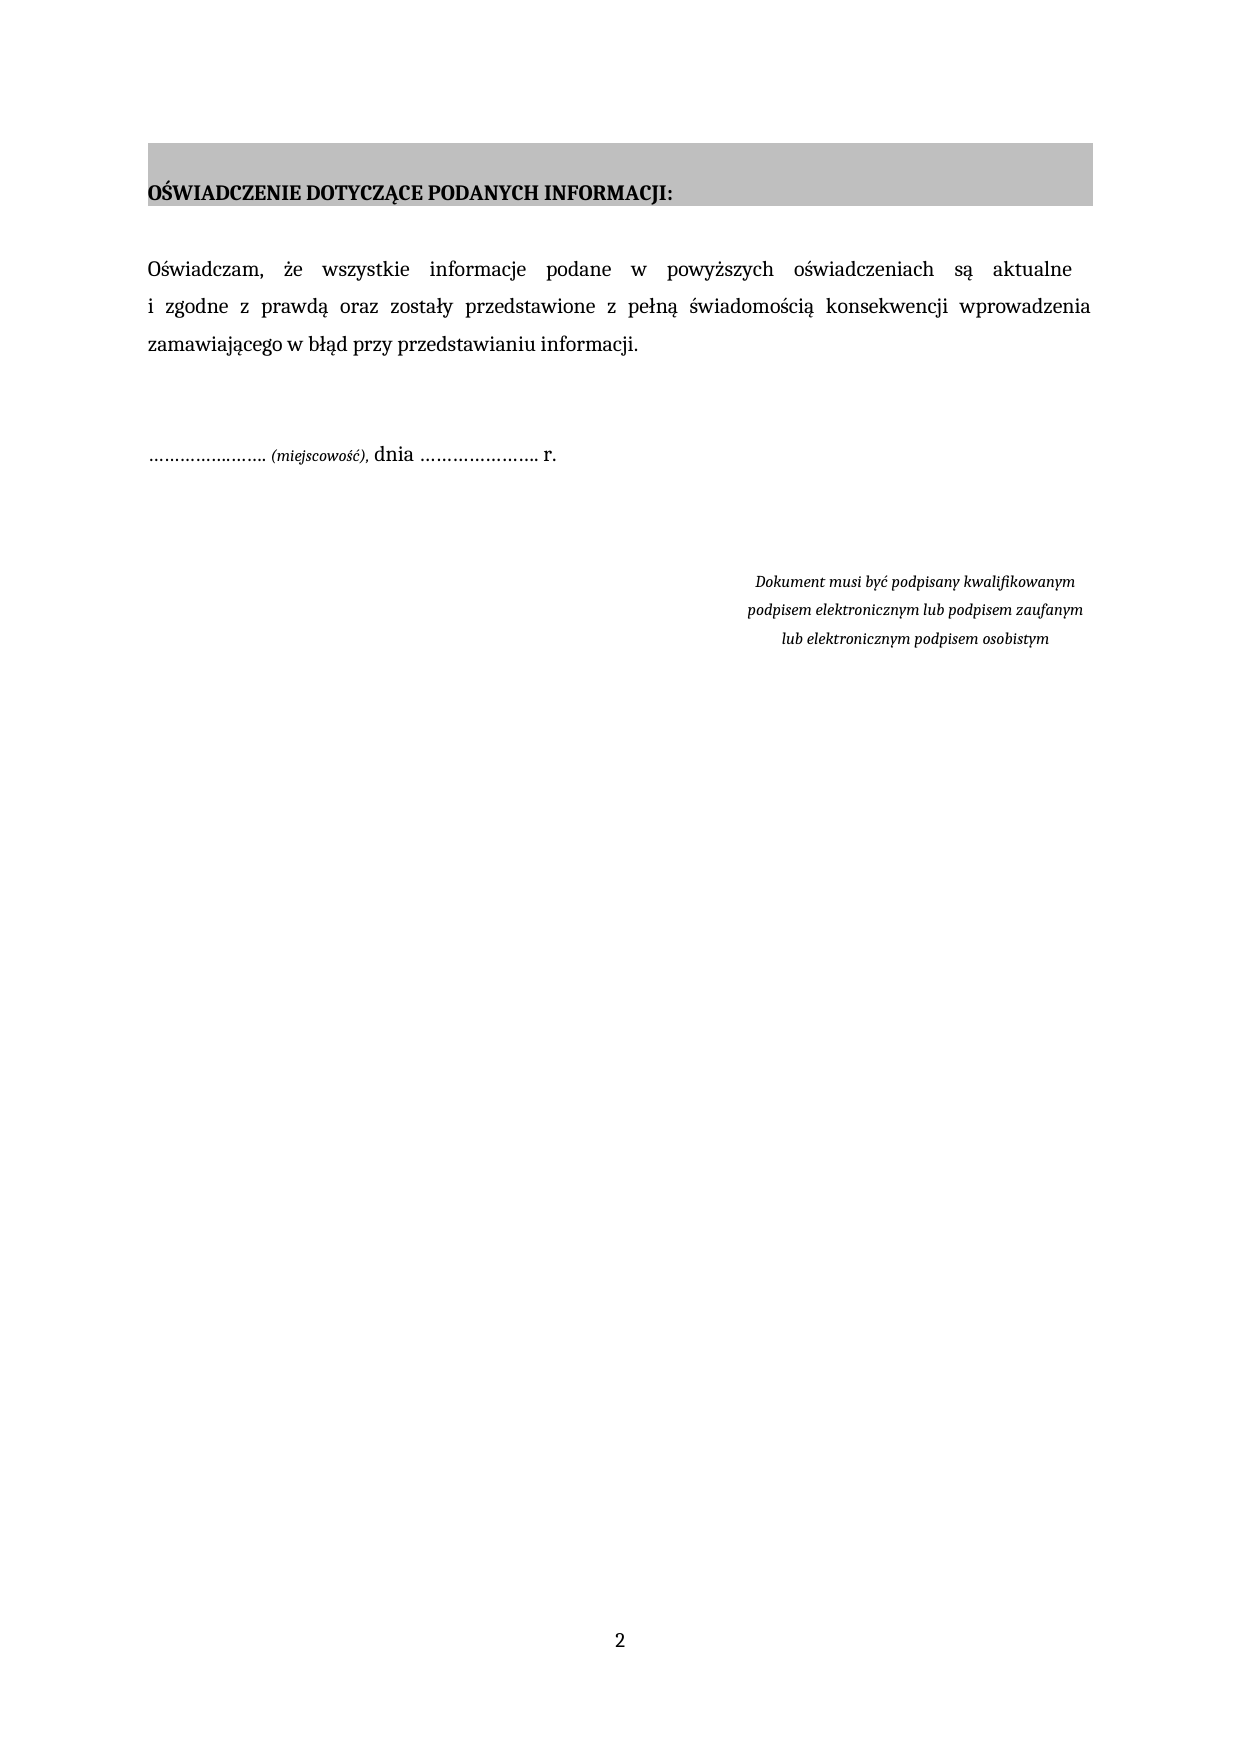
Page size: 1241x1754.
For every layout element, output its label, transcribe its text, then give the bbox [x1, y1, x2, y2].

text Oświadczam, że wszystkie informacje podane w powyższych oświadczeniach są aktualne i zgodne z prawdą oraz zostały przedstawione z pełną świadomością konsekwencji wprowadzenia zamawiającego w błąd przy przedstawianiu informacji. [148, 256, 1093, 357]
text OŚWIADCZENIE DOTYCZĄCE PODANYCH INFORMACJI: [148, 181, 1093, 206]
text Dokument musi być podpisany kwalifikowanym podpisem elektronicznym lub podpisem zaufanym lub elektronicznym podpisem osobistym [738, 572, 1093, 649]
text …………….……. (miejscowość), dnia …………………. r. [148, 442, 1093, 467]
